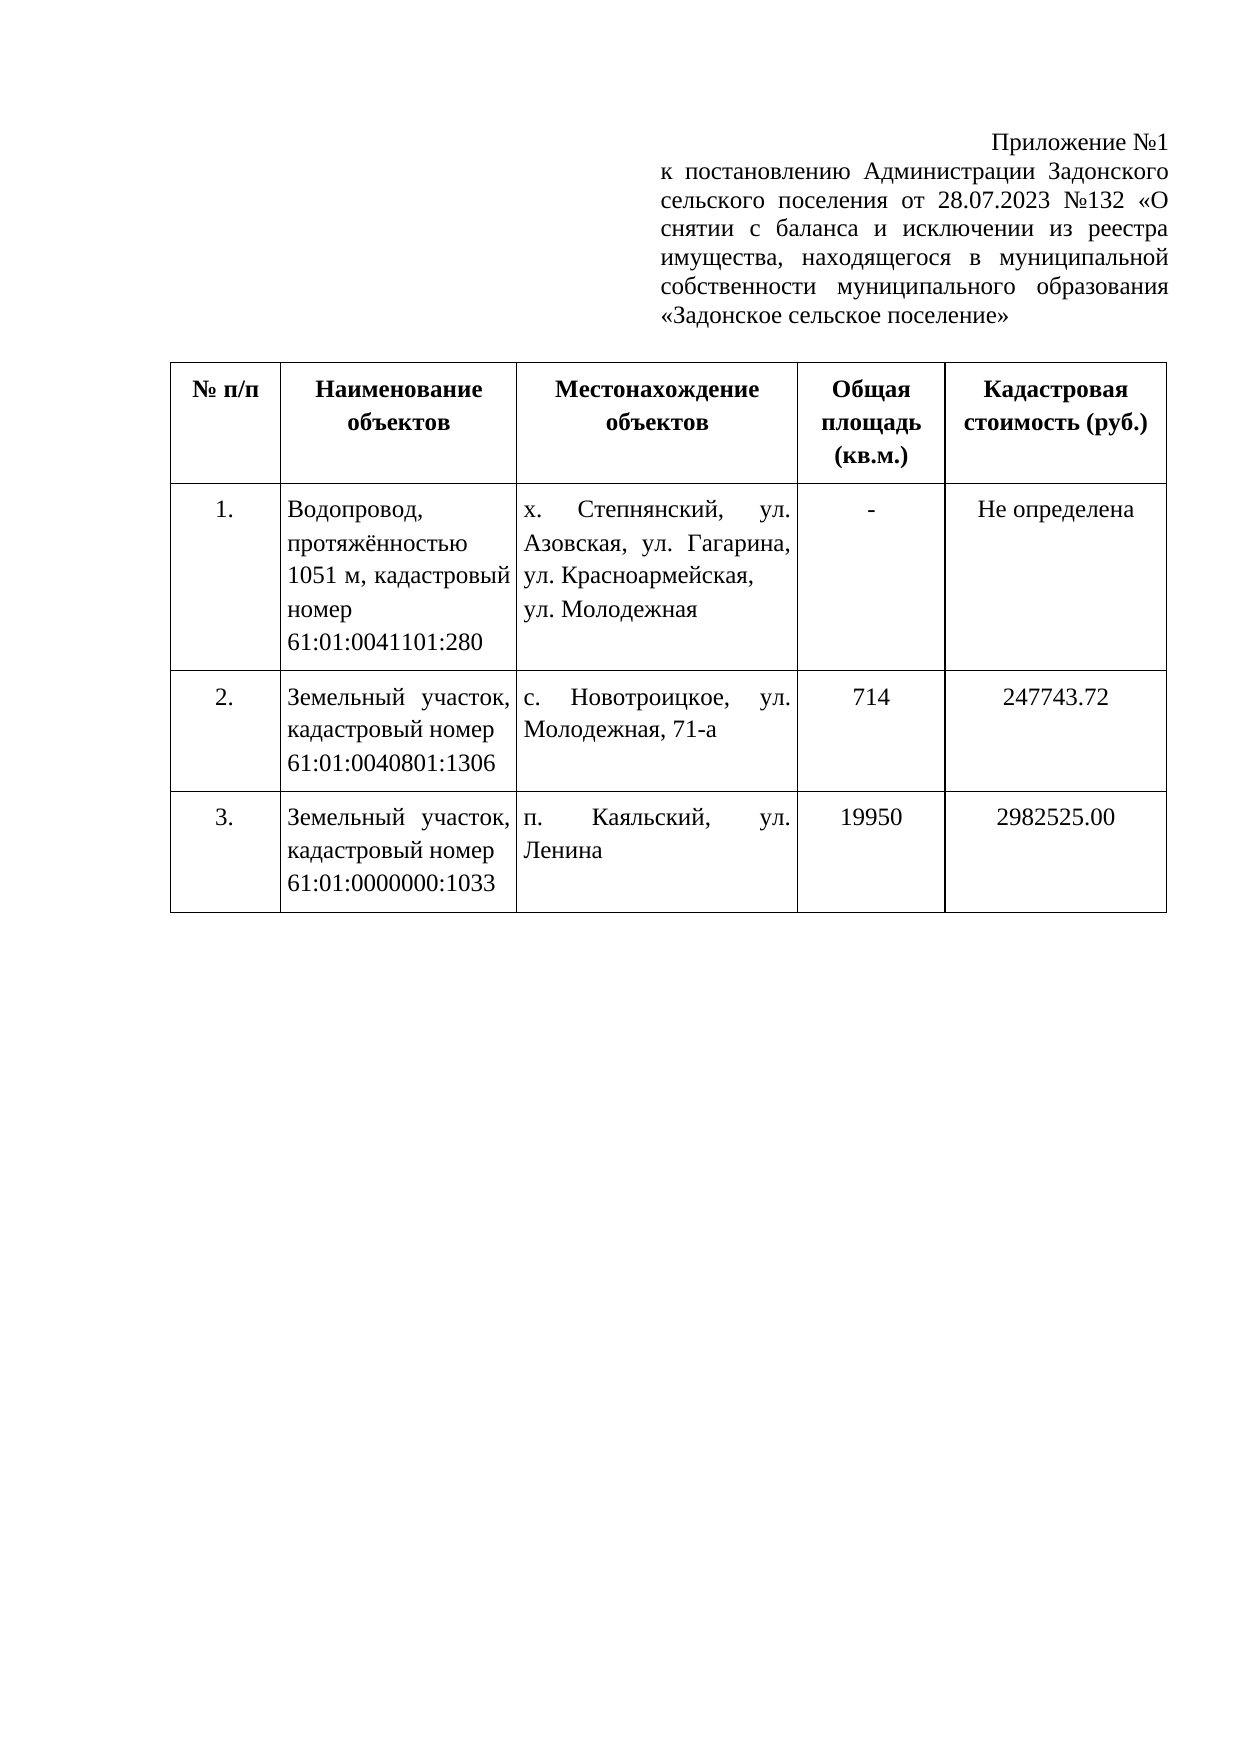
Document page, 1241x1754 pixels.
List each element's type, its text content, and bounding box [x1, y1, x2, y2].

table_header Наименование объектов [281, 363, 516, 483]
table_header Приложение №1 к постановлению Администрации Задонского сельского поселения от 28.07.2023 №132 «О снятии с баланса и исключении из реестра имущества, находящегося в муниципальной собственности муниципального образования «Задонское сельское поселение» [649, 127, 1180, 362]
table_cell Не определена [946, 484, 1166, 670]
table_cell [171, 792, 280, 912]
table_header Местонахождение объектов [517, 363, 797, 483]
table_cell Земельный участок, кадастровый номер 61:01:0040801:1306 [281, 671, 516, 791]
table_cell с. Новотроицкое, ул. Молодежная, 71-а [517, 671, 797, 791]
table_cell Земельный участок, кадастровый номер 61:01:0000000:1033 [281, 792, 516, 912]
table_cell [171, 671, 280, 791]
table_cell 714 [798, 671, 944, 791]
table_cell 19950 [798, 792, 944, 912]
table_cell 2982525.00 [946, 792, 1166, 912]
table_cell х. Степнянский, ул. Азовская, ул. Гагарина, ул. Красноармейская, ул. Молодежная [517, 484, 797, 670]
table_cell - [798, 484, 944, 670]
table_cell [171, 484, 280, 670]
table_header Общая площадь (кв.м.) [798, 363, 944, 483]
table_cell п. Каяльский, ул. Ленина [517, 792, 797, 912]
table_header № п/п [171, 363, 280, 483]
table_cell 247743.72 [946, 671, 1166, 791]
table_cell Водопровод, протяжённостью 1051 м, кадастровый номер 61:01:0041101:280 [281, 484, 516, 670]
table_header Кадастровая стоимость (руб.) [946, 363, 1166, 483]
